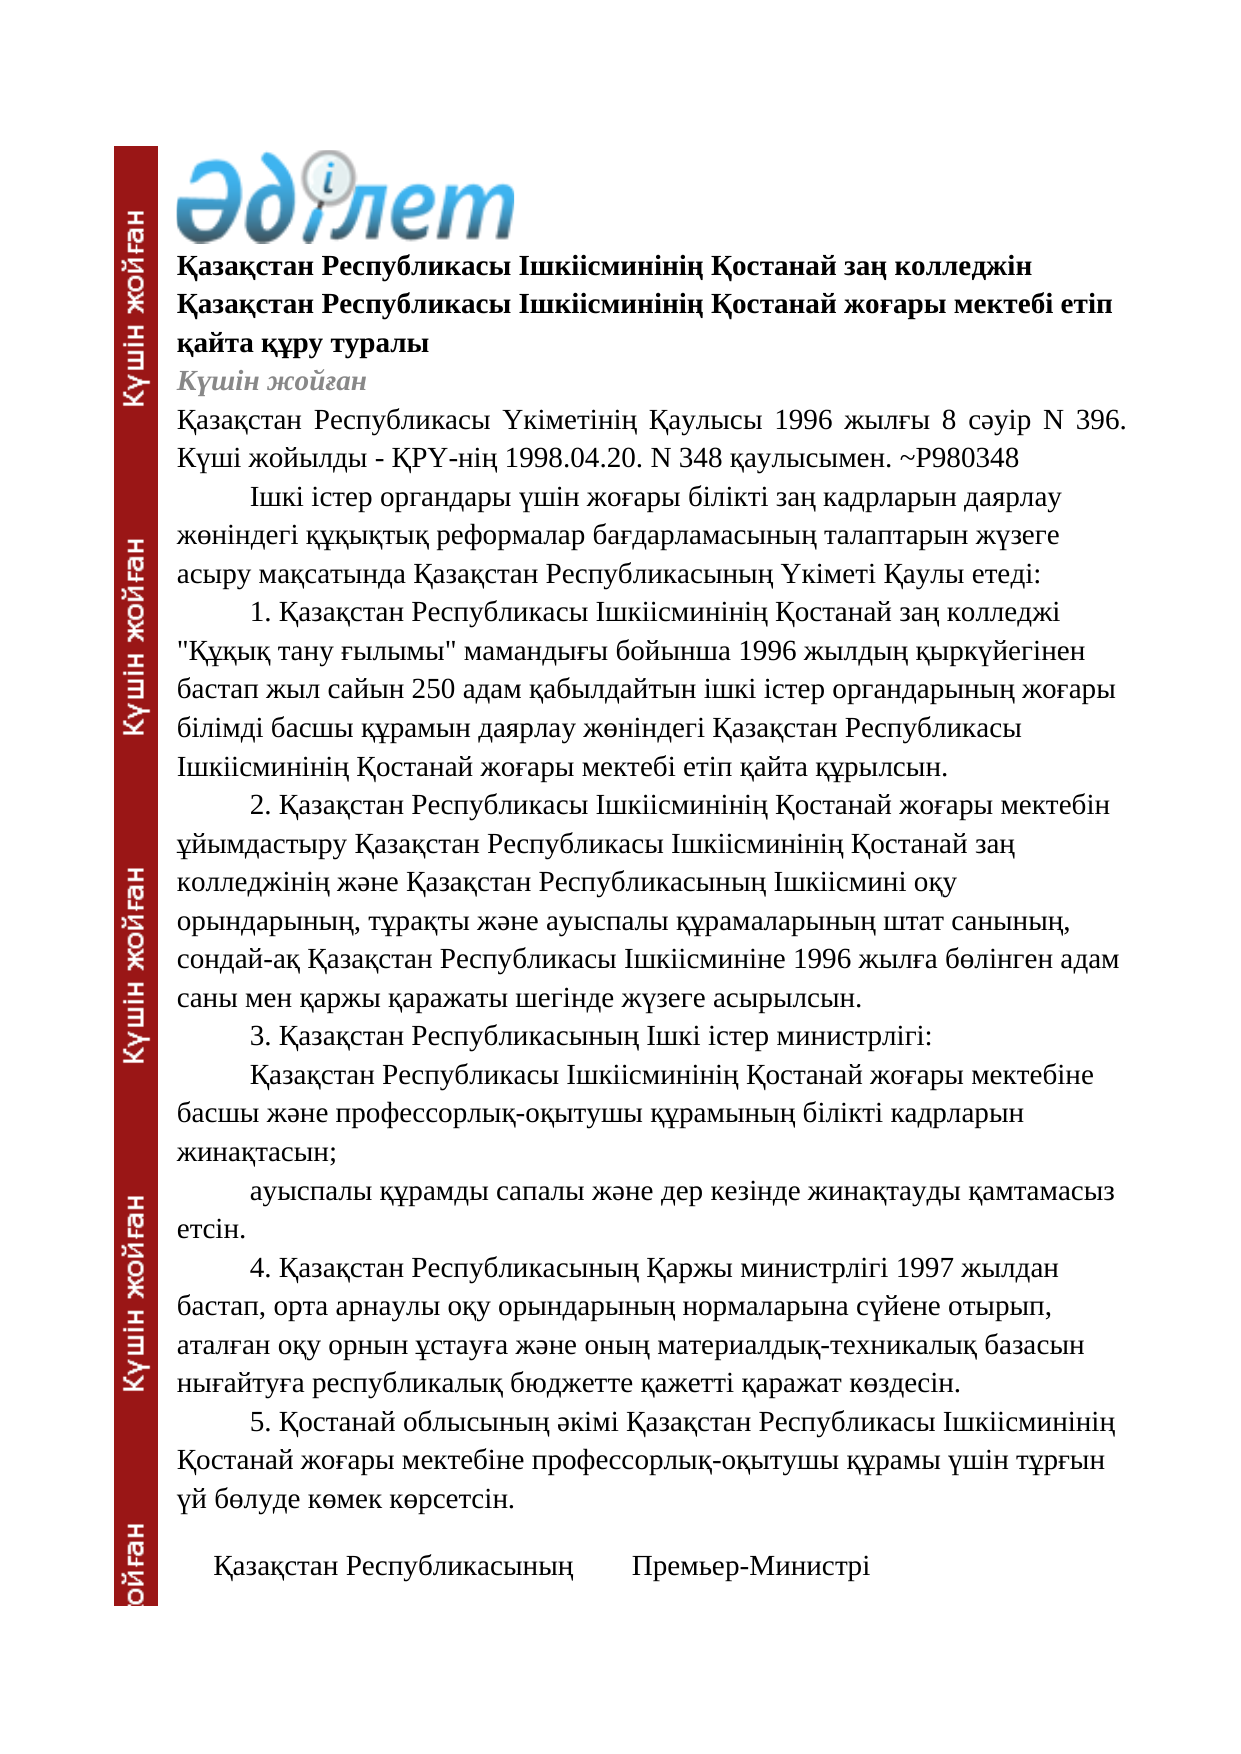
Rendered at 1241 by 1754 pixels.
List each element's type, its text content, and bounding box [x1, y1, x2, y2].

picture [176, 150, 515, 244]
text Қазақстан Республикасы Үкiметiнiң Қаулысы 1996 жылғы 8 сәуiр N 396. Күшi жойылды - ҚРҮ-нiң 1998.04.20. N 348 қаулысымен. ~P980348 [112, 402, 1128, 474]
picture [114, 358, 158, 363]
picture [114, 146, 158, 248]
picture [114, 474, 158, 479]
text Қазақстан Республикасының Премьер-Министрi [112, 1548, 1128, 1582]
picture [114, 397, 158, 402]
text Қазақстан Республикасы Iшкiiсминiнiң Қостанай заң колледжiн Қазақстан Республикасы Iшкiiсминiнiң Қостанай жоғары мектебi етiп қайта құру туралы [112, 248, 1128, 358]
picture [114, 1582, 158, 1606]
text Күшін жойған [112, 363, 1128, 397]
text Iшкi iстер органдары үшiн жоғары бiлiктi заң кадрларын даярлау жөнiндегi құқықтық реформалар бағдарламасының талаптарын жүзеге асыру мақсатында Қазақстан Республикасының Үкiметi Қаулы етедi: 1. Қазақстан Республикасы Iшкiiсминiнiң Қостанай заң колледжi "Құқық тану ғылымы" мамандығы бойынша 1996 жылдың қыркүйегiнен бастап жыл сайын 250 адам қабылдайтын iшкi iстер органдарының жоғары бiлiмдi басшы құрамын даярлау жөнiндегi Қазақстан Республикасы Iшкiiсминiнiң Қостанай жоғары мектебi етiп қайта құрылсын. 2. Қазақстан Республикасы Iшкiiсминiнiң Қостанай жоғары мектебiн ұйымдастыру Қазақстан Республикасы Iшкiiсминiнiң Қостанай заң колледжiнiң және Қазақстан Республикасының Iшкiiсминi оқу орындарының, тұрақты және ауыспалы құрамаларының штат санының, сондай-ақ Қазақстан Республикасы Iшкiiсминiне 1996 жылға бөлiнген адам саны мен қаржы қаражаты шегiнде жүзеге асырылсын. 3. Қазақстан Республикасының Iшкi iстер министрлiгi: Қазақстан Республикасы Iшкiiсминiнiң Қостанай жоғары мектебiне басшы және профессорлық-оқытушы құрамының бiлiктi кадрларын жинақтасын; ауыспалы құрамды сапалы және дер кезiнде жинақтауды қамтамасыз етсiн. 4. Қазақстан Республикасының Қаржы министрлiгi 1997 жылдан бастап, орта арнаулы оқу орындарының нормаларына сүйене отырып, аталған оқу орнын ұстауға және оның материалдық-техникалық базасын нығайтуға республикалық бюджетте қажеттi қаражат көздесiн. 5. Қостанай облысының әкiмi Қазақстан Республикасы Iшкiiсминiнiң Қостанай жоғары мектебiне профессорлық-оқытушы құрамы үшiн тұрғын үй бөлуде көмек көрсетсiн. [112, 479, 1128, 1545]
